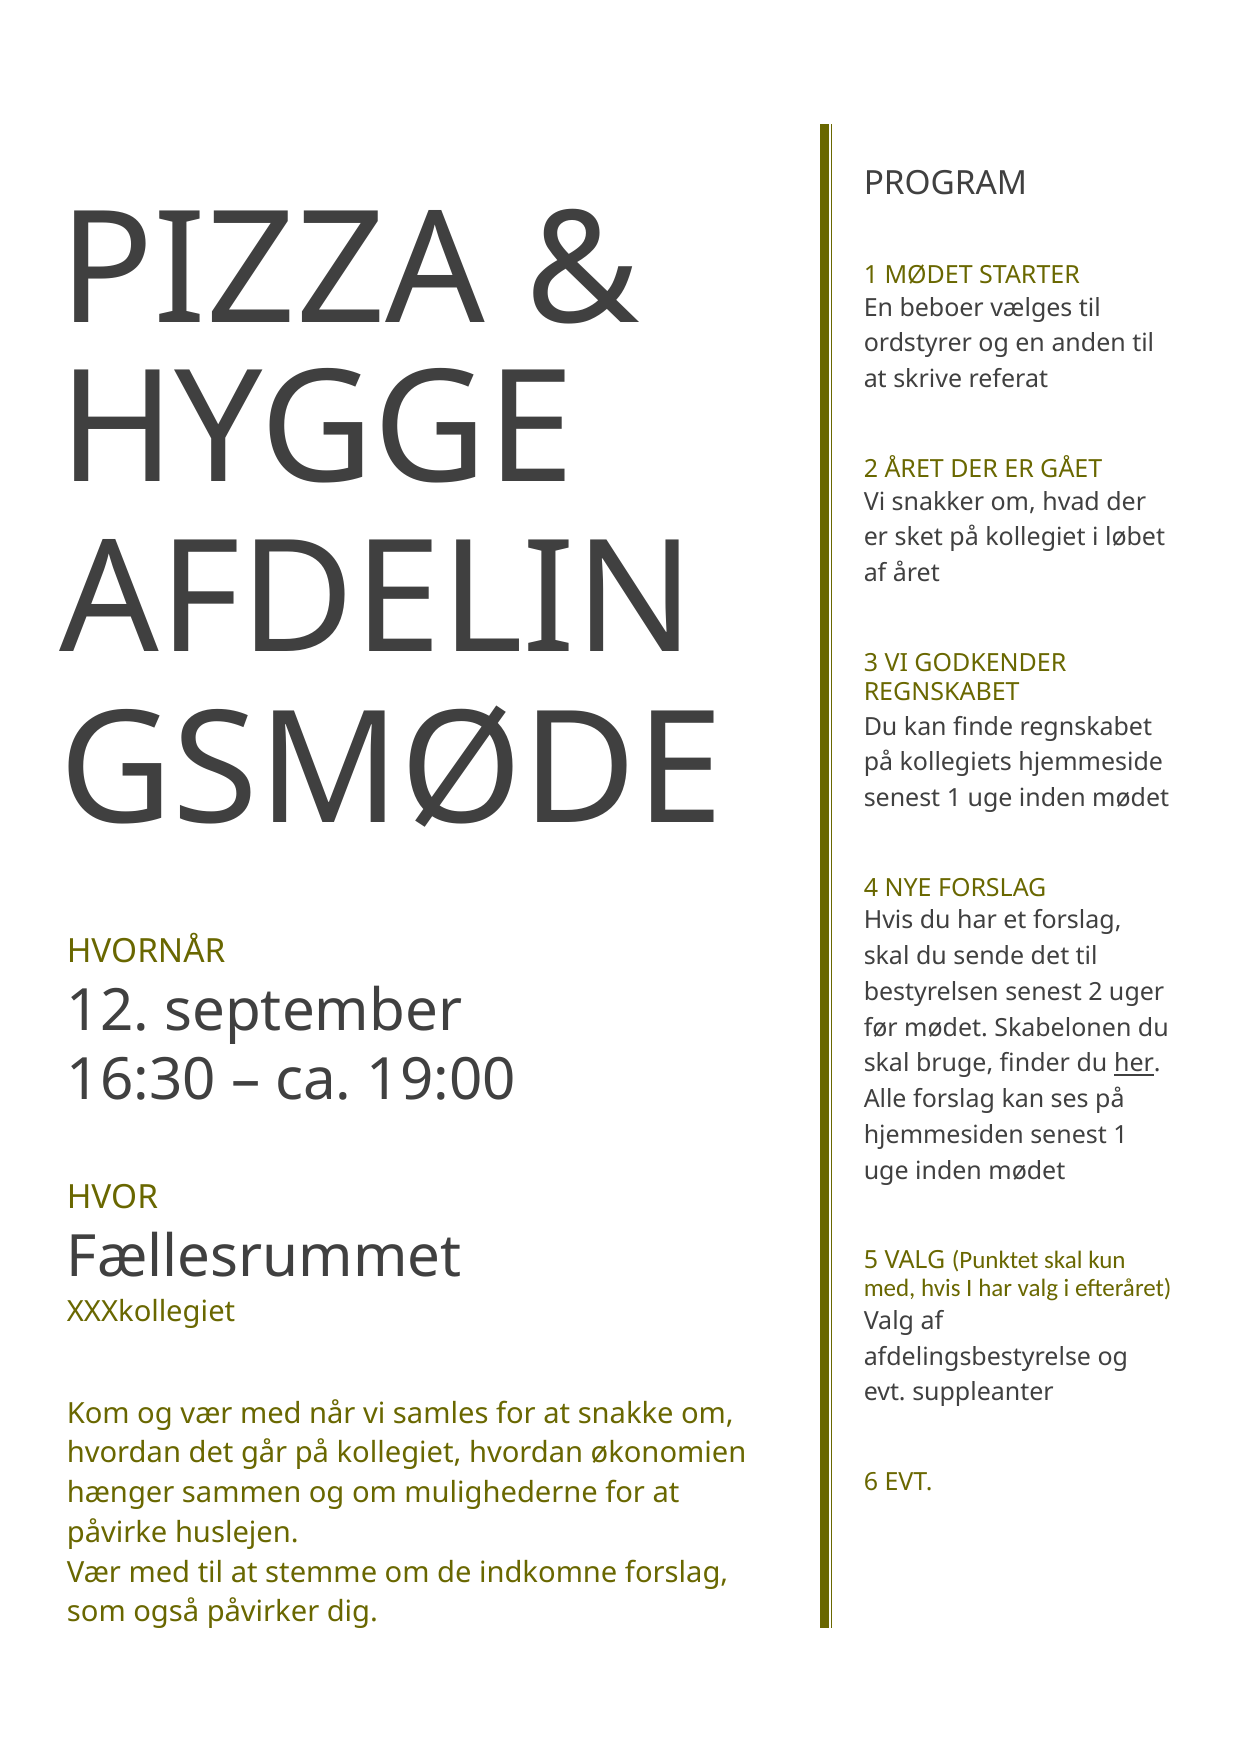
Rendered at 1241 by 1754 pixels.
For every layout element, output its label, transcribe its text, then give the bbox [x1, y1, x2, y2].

table_header Program 1 mødet starter En beboer vælges til ordstyrer og en anden til at skrive referat 2 Året der er gået Vi snakker om, hvad der er sket på kollegiet i løbet af året 3 vi godkender regnskabet Du kan finde regnskabet på kollegiets hjemmeside senest 1 uge inden mødet 4 nye forslag Hvis du har et forslag, skal du sende det til bestyrelsen senest 2 uger før mødet. Skabelonen du skal bruge, finder du her. Alle forslag kan ses på hjemmesiden senest 1 uge inden mødet 5 valg (Punktet skal kun med, hvis I har valg i efteråret) Valg af afdelingsbestyrelse og evt. suppleanter 6 evt. [832, 124, 1181, 1628]
table_header pizza & hygge afdelingsmøde 12. september 16:30 – ca. 19:00 Fællesrummet XXXkollegiet Kom og vær med når vi samles for at snakke om, hvordan det går på kollegiet, hvordan økonomien hænger sammen og om mulighederne for at påvirke huslejen. Vær med til at stemme om de indkomne forslag, som også påvirker dig. Kontakt til afdelingsbestyrelsen: @ [59, 124, 820, 1628]
